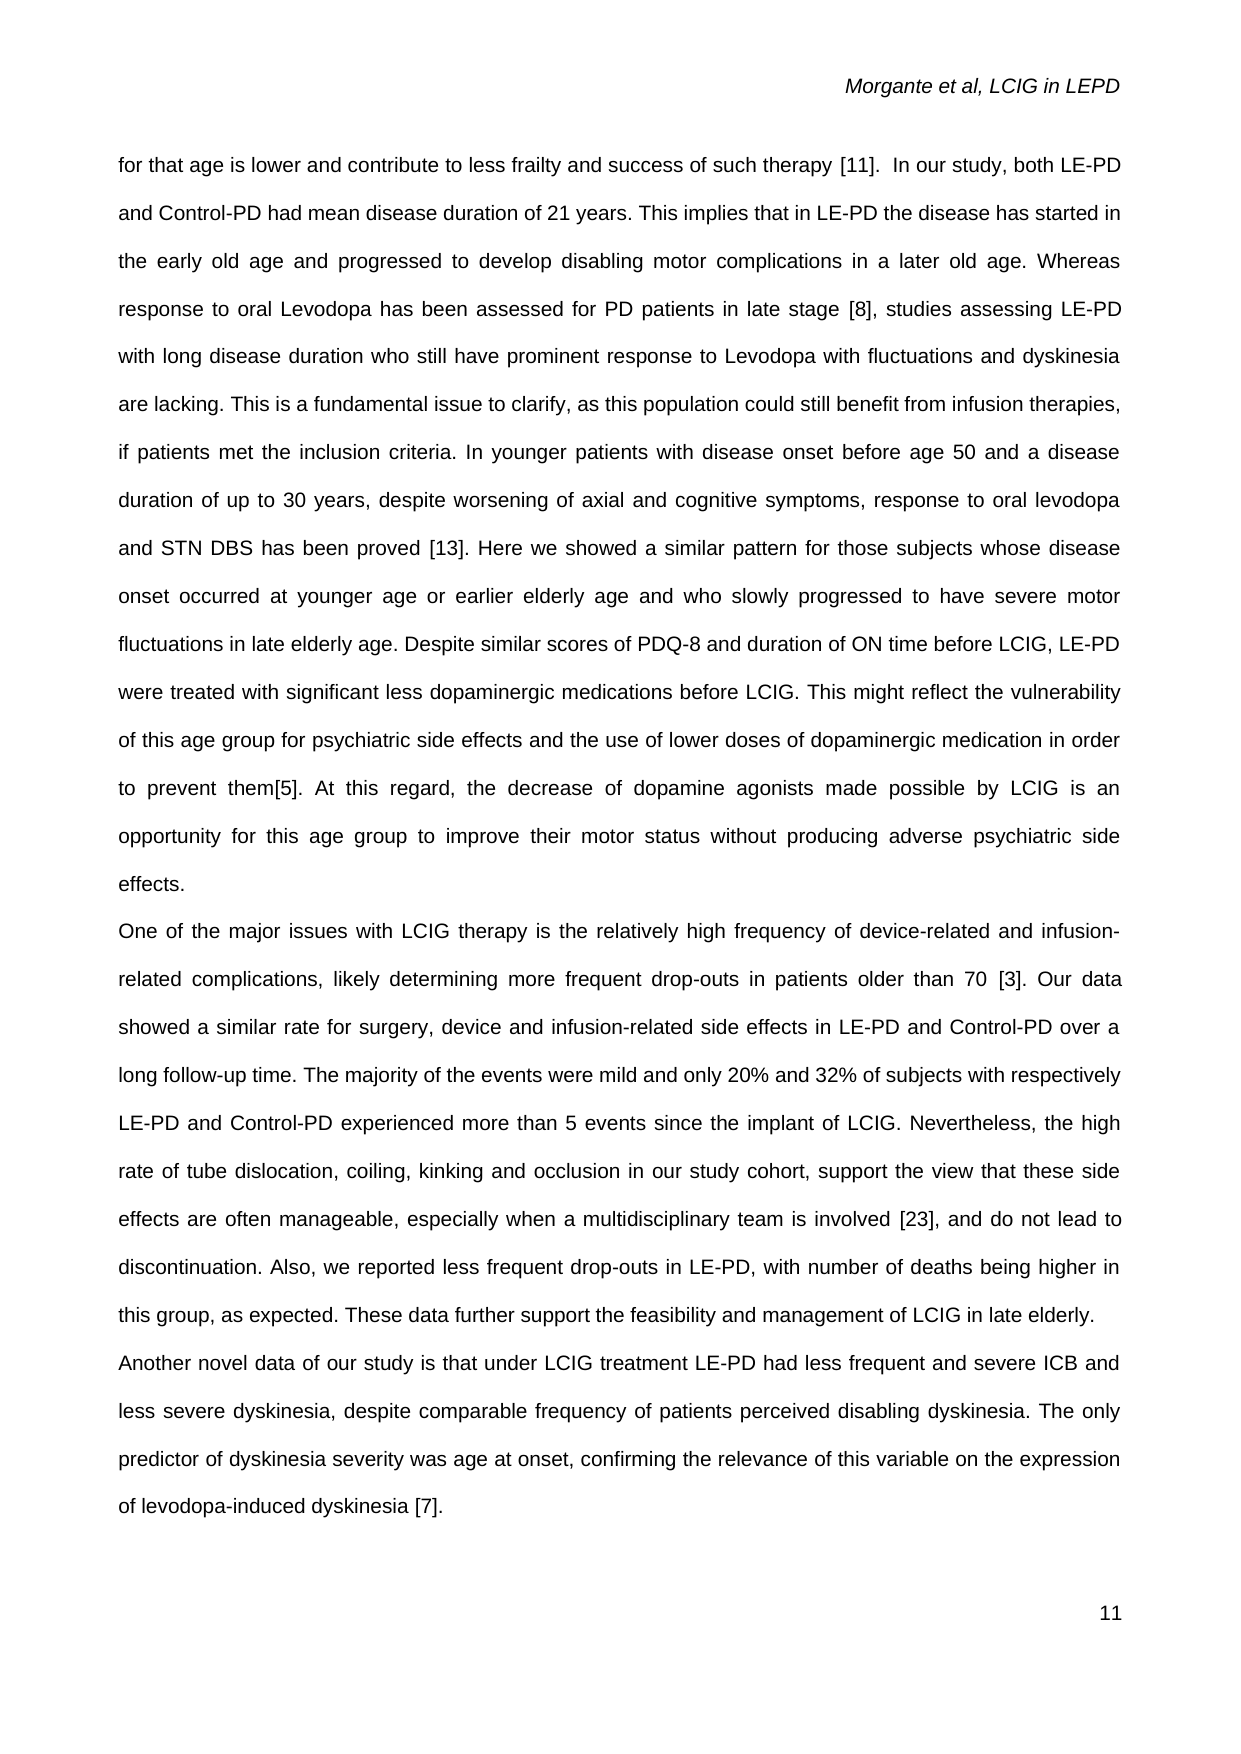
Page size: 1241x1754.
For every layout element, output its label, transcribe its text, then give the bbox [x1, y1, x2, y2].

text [118, 153, 1122, 895]
text Another novel data of our study is that under LCIG treatment LE-PD had less frequent and severe ICB and less severe dyskinesia, despite comparable frequency of patients perceived disabling dyskinesia. The only predictor of dyskinesia severity was age at onset, confirming the relevance of this variable on the expression of levodopa-induced dyskinesia [7]. [118, 1351, 1122, 1518]
text One of the major issues with LCIG therapy is the relatively high frequency of device-related and infusion-related complications, likely determining more frequent drop-outs in patients older than 70 [3]. Our data showed a similar rate for surgery, device and infusion-related side effects in LE-PD and Control-PD over a long follow-up time. The majority of the events were mild and only 20% and 32% of subjects with respectively LE-PD and Control-PD experienced more than 5 events since the implant of LCIG. Nevertheless, the high rate of tube dislocation, coiling, kinking and occlusion in our study cohort, support the view that these side effects are often manageable, especially when a multidisciplinary team is involved [23], and do not lead to discontinuation. Also, we reported less frequent drop-outs in LE-PD, with number of deaths being higher in this group, as expected. These data further support the feasibility and management of LCIG in late elderly. [118, 919, 1122, 1327]
